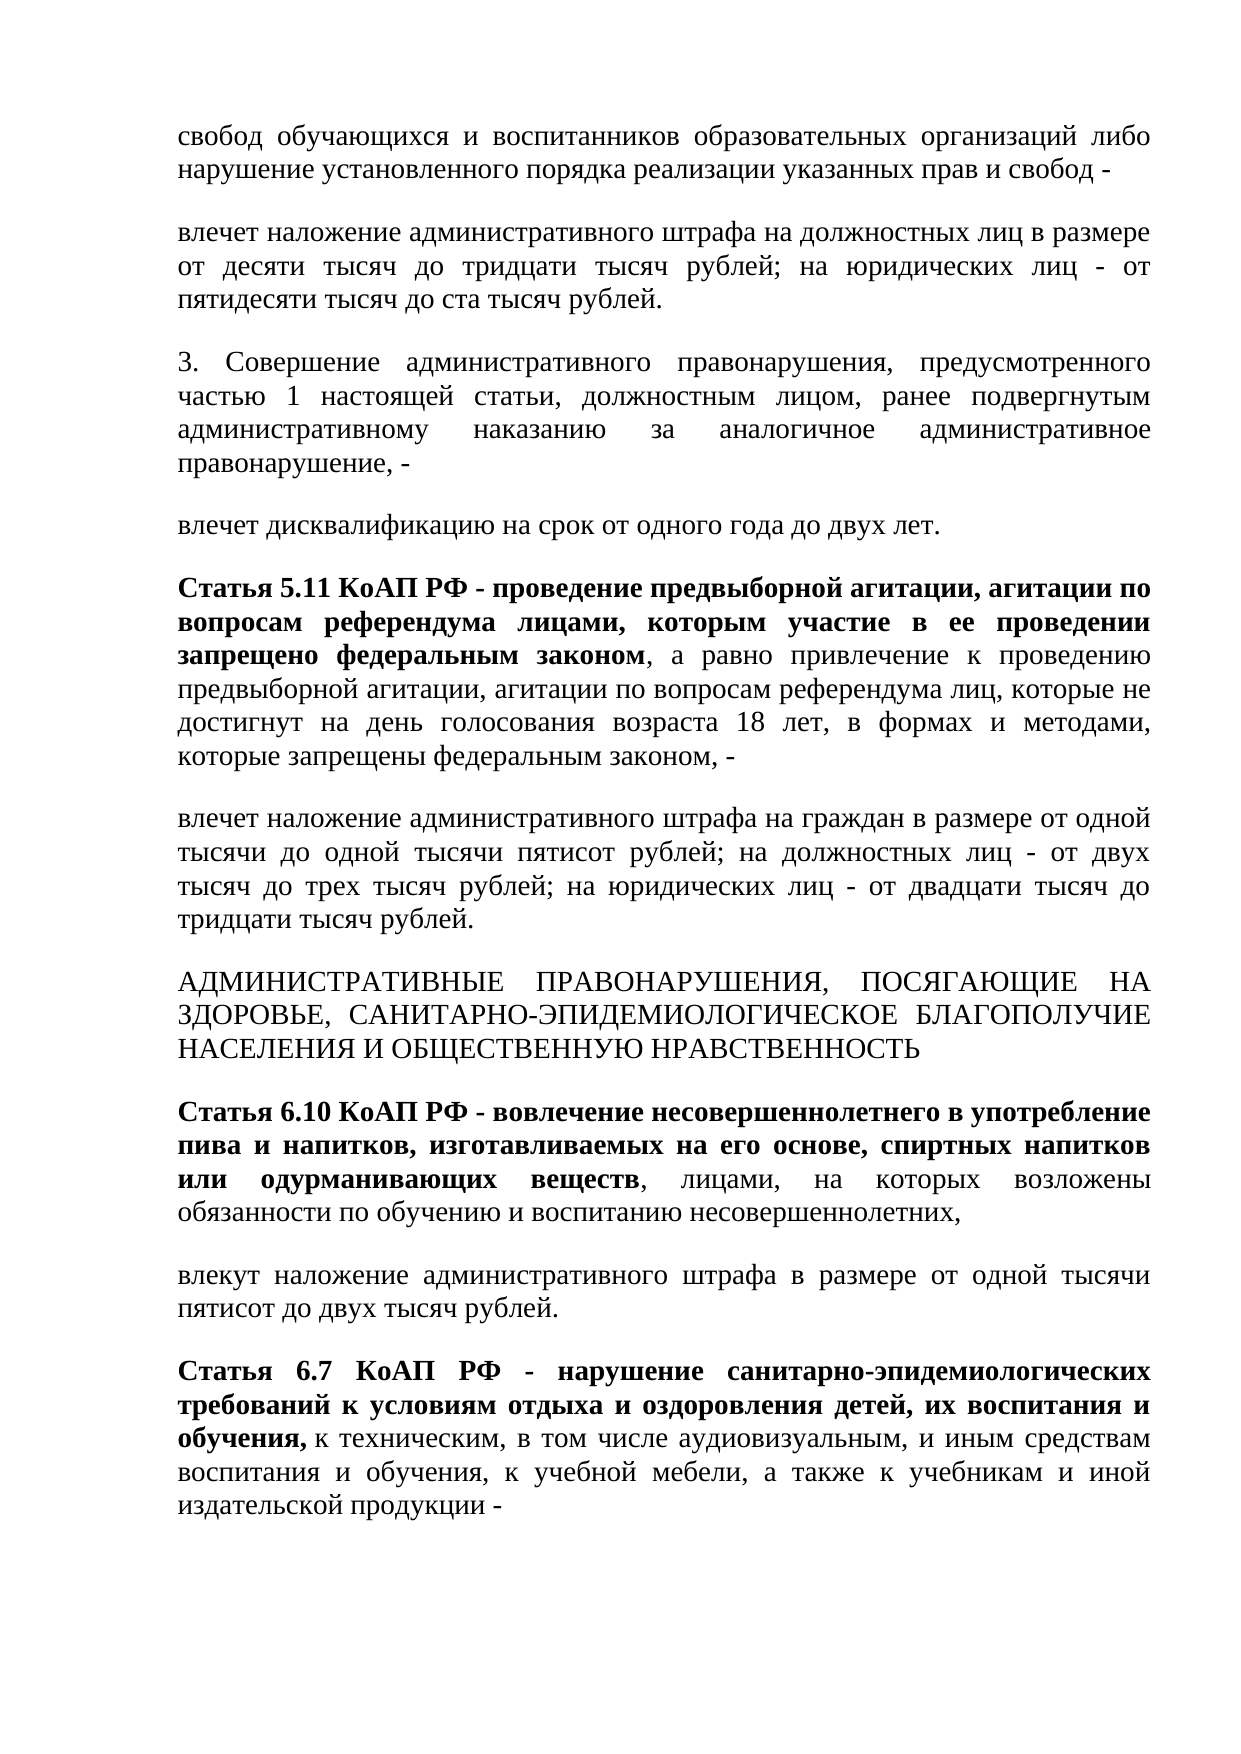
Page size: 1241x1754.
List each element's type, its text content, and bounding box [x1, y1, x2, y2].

text влекут наложение административного штрафа в размере от одной тысячи пятисот до двух тысяч рублей. [177, 1257, 1152, 1324]
text Статья 6.10 КоАП РФ - вовлечение несовершеннолетнего в употребление пива и напитков, изготавливаемых на его основе, спиртных напитков или одурманивающих веществ, лицами, на которых возложены обязанности по обучению и воспитанию несовершеннолетних, [177, 1094, 1152, 1228]
text влечет наложение административного штрафа на должностных лиц в размере от десяти тысяч до тридцати тысяч рублей; на юридических лиц - от пятидесяти тысяч до ста тысяч рублей. [177, 214, 1152, 315]
text влечет наложение административного штрафа на граждан в размере от одной тысячи до одной тысячи пятисот рублей; на должностных лиц - от двух тысяч до трех тысяч рублей; на юридических лиц - от двадцати тысяч до тридцати тысяч рублей. [177, 801, 1152, 935]
text влечет дисквалификацию на срок от одного года до двух лет. [177, 507, 1152, 541]
text 3. Совершение административного правонарушения, предусмотренного частью 1 настоящей статьи, должностным лицом, ранее подвергнутым административному наказанию за аналогичное административное правонарушение, - [177, 344, 1152, 478]
text Статья 5.11 КоАП РФ - проведение предвыборной агитации, агитации по вопросам референдума лицами, которым участие в ее проведении запрещено федеральным законом, а равно привлечение к проведению предвыборной агитации, агитации по вопросам референдума лиц, которые не достигнут на день голосования возраста 18 лет, в формах и методами, которые запрещены федеральным законом, - [177, 570, 1152, 771]
text АДМИНИСТРАТИВНЫЕ ПРАВОНАРУШЕНИЯ, ПОСЯГАЮЩИЕ НА ЗДОРОВЬЕ, САНИТАРНО-ЭПИДЕМИОЛОГИЧЕСКОЕ БЛАГОПОЛУЧИЕ НАСЕЛЕНИЯ И ОБЩЕСТВЕННУЮ НРАВСТВЕННОСТЬ [177, 964, 1152, 1064]
text Статья 6.7 КоАП РФ - нарушение санитарно-эпидемиологических требований к условиям отдыха и оздоровления детей, их воспитания и обучения, к техническим, в том числе аудиовизуальным, и иным средствам воспитания и обучения, к учебной мебели, а также к учебникам и иной издательской продукции - [177, 1353, 1152, 1521]
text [177, 118, 1152, 185]
